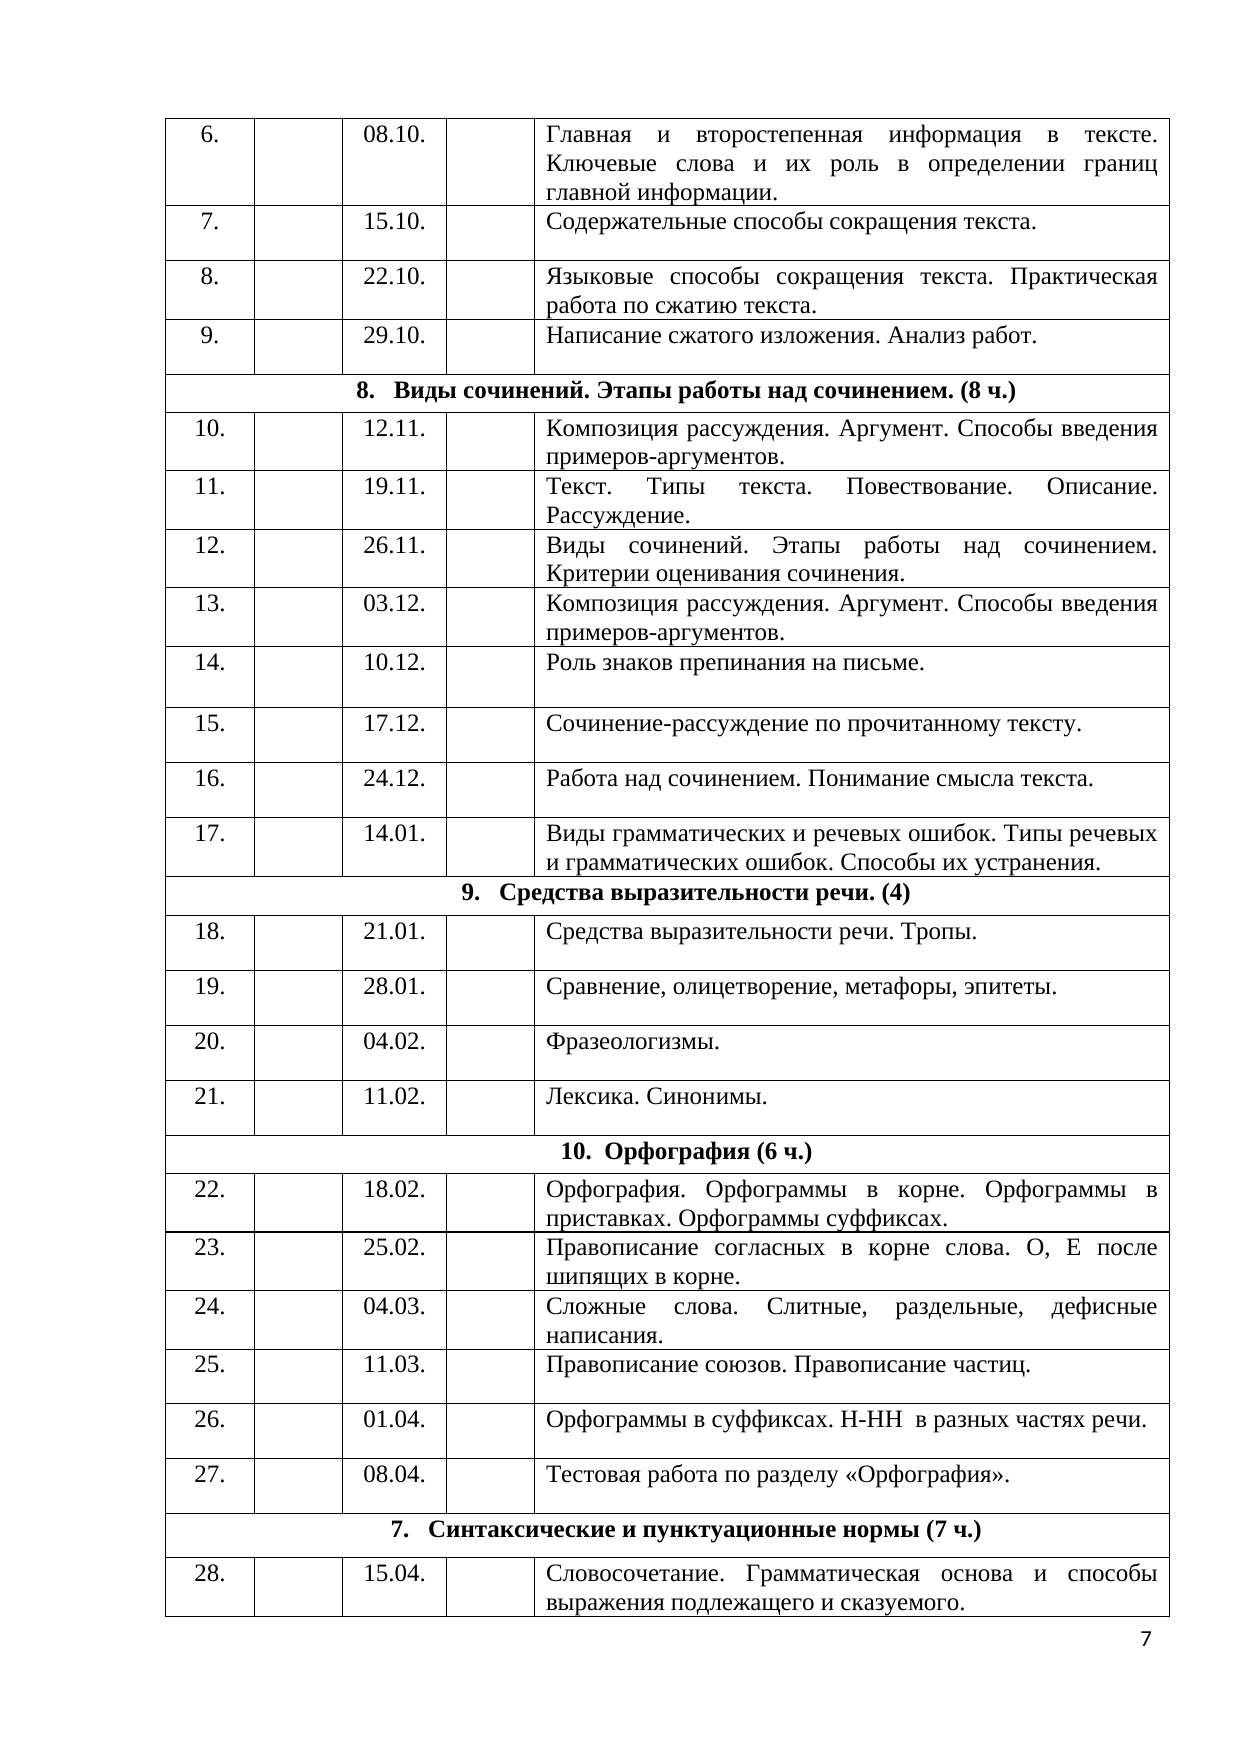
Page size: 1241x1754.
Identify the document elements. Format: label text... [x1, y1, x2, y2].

table_cell [255, 276, 342, 362]
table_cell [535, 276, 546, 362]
table_cell [255, 1448, 342, 1505]
table_cell [447, 975, 534, 1032]
table_cell 19.11. [343, 628, 446, 685]
table_cell 21.01. [343, 1073, 446, 1127]
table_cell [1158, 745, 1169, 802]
table_cell Работа над сочинением. Понимание смысла текста. [535, 920, 1169, 973]
table_cell 14. [166, 804, 254, 864]
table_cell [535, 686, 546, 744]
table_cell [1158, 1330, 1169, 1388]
table_cell 25.02. [343, 1389, 446, 1446]
table_cell [255, 119, 342, 173]
table_cell 14.01. [343, 975, 446, 1032]
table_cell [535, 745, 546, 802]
table_cell 04.02. [343, 1183, 446, 1237]
table_cell 12.11. [343, 569, 446, 627]
table_cell 24.12. [343, 920, 446, 973]
table_cell [447, 119, 534, 173]
table_cell [447, 1448, 534, 1505]
table_cell 17.12. [343, 865, 446, 919]
table_cell [447, 686, 534, 744]
table_cell 24.09. [343, 119, 446, 173]
table_cell 6. [166, 276, 254, 362]
table_cell 29.10. [343, 476, 446, 530]
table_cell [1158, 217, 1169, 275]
table_cell 04.03. [343, 1448, 446, 1505]
table_cell [255, 920, 342, 973]
table_cell [447, 1128, 534, 1182]
table_cell [447, 1238, 534, 1291]
table_cell Сочинение-рассуждение по прочитанному тексту. [535, 865, 1169, 919]
table_cell 15.10. [343, 363, 446, 417]
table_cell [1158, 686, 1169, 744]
table_cell Орфограммы в суффиксах. Н-НН в разных частях речи. [535, 1561, 1169, 1615]
table_cell 4. [166, 119, 254, 173]
table_cell 17. [166, 975, 254, 1032]
table_cell [255, 745, 342, 802]
table_cell [447, 920, 534, 973]
table_cell 25. [166, 1506, 254, 1560]
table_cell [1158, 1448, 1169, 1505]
table_cell [447, 1183, 534, 1237]
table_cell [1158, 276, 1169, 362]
table_cell 22.10. [343, 418, 446, 475]
table_cell Урок-практикум «Комплексный анализ текста». [535, 119, 1169, 173]
table_cell [255, 975, 342, 1032]
table_cell 20. [166, 1183, 254, 1237]
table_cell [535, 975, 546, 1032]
table_cell [447, 217, 534, 275]
table_cell [255, 865, 342, 919]
table_cell [255, 1389, 342, 1446]
table_cell [447, 276, 534, 362]
table_cell [255, 1073, 342, 1127]
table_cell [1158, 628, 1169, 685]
table_cell 26. [166, 1561, 254, 1615]
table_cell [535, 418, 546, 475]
table_cell 01.10. [343, 217, 446, 275]
table_cell 26.11. [343, 686, 446, 744]
table_cell 28.01. [343, 1128, 446, 1182]
table_cell 01.04. [343, 1561, 446, 1615]
table_cell 22. [166, 1330, 254, 1388]
table_cell 18.02. [343, 1330, 446, 1388]
table_cell 21. [166, 1238, 254, 1291]
table_cell [255, 217, 342, 275]
table_cell [447, 1389, 534, 1446]
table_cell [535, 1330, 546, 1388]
table_cell [255, 418, 342, 475]
table_cell Средства выразительности речи. (4) [166, 1033, 1169, 1072]
table_cell [447, 804, 534, 864]
table_cell Средства выразительности речи. Тропы. [535, 1073, 1169, 1127]
table_cell Сравнение, олицетворение, метафоры, эпитеты. [535, 1128, 1169, 1182]
table_cell 8. [166, 418, 254, 475]
table_cell Правописание союзов. Правописание частиц. [535, 1506, 1169, 1560]
table_cell [255, 1330, 342, 1388]
table_cell Виды сочинений. Этапы работы над сочинением. (8 ч.) [166, 531, 1169, 568]
table_cell 03.12. [343, 745, 446, 802]
table_cell 7. [166, 363, 254, 417]
table_cell Роль знаков препинания на письме. [535, 804, 1169, 864]
table_cell Содержательные способы сокращения текста. [535, 363, 1169, 417]
table_cell [255, 363, 342, 417]
table_cell 11. [166, 628, 254, 685]
table_cell [447, 865, 534, 919]
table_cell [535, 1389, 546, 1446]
table_cell [447, 1073, 534, 1127]
table_cell [255, 1561, 342, 1615]
table_cell [255, 569, 342, 627]
table_cell [255, 1506, 342, 1560]
table_cell 18. [166, 1073, 254, 1127]
table_cell [255, 628, 342, 685]
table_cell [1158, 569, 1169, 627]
table_cell [447, 628, 534, 685]
table_cell 13. [166, 745, 254, 802]
table_cell 11.02. [343, 1238, 446, 1291]
table_cell 12. [166, 686, 254, 744]
table_cell [255, 476, 342, 530]
table_cell [447, 418, 534, 475]
table_cell 19. [166, 1128, 254, 1182]
table_cell Способы сокращения текста (5 ч.) [166, 174, 1169, 216]
table_cell [447, 363, 534, 417]
table_cell 10. [166, 569, 254, 627]
table_cell 23. [166, 1389, 254, 1446]
table_cell 11.03. [343, 1506, 446, 1560]
table_cell [255, 1128, 342, 1182]
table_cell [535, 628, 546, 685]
table_cell 08.10. [343, 276, 446, 362]
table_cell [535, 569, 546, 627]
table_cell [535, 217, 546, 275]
table_cell [255, 1238, 342, 1291]
table_cell [255, 804, 342, 864]
table_cell [447, 1330, 534, 1388]
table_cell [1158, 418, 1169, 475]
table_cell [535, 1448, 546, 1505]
table_cell 15. [166, 865, 254, 919]
table_cell [447, 1561, 534, 1615]
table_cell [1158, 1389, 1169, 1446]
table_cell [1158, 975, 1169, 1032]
table_cell 9. [166, 476, 254, 530]
table_cell Фразеологизмы. [535, 1183, 1169, 1237]
table_cell Лексика. Синонимы. [535, 1238, 1169, 1291]
table_cell Орфография (6 ч.) [166, 1293, 1169, 1329]
table_cell [447, 745, 534, 802]
table_cell [447, 1506, 534, 1560]
table_cell 10.12. [343, 804, 446, 864]
table_cell [447, 476, 534, 530]
table_cell 5. [166, 217, 254, 275]
table_cell [255, 1183, 342, 1237]
table_cell 24. [166, 1448, 254, 1505]
table_cell Написание сжатого изложения. Анализ работ. [535, 476, 1169, 530]
table_cell [447, 569, 534, 627]
table_cell 16. [166, 920, 254, 973]
table_cell [255, 686, 342, 744]
